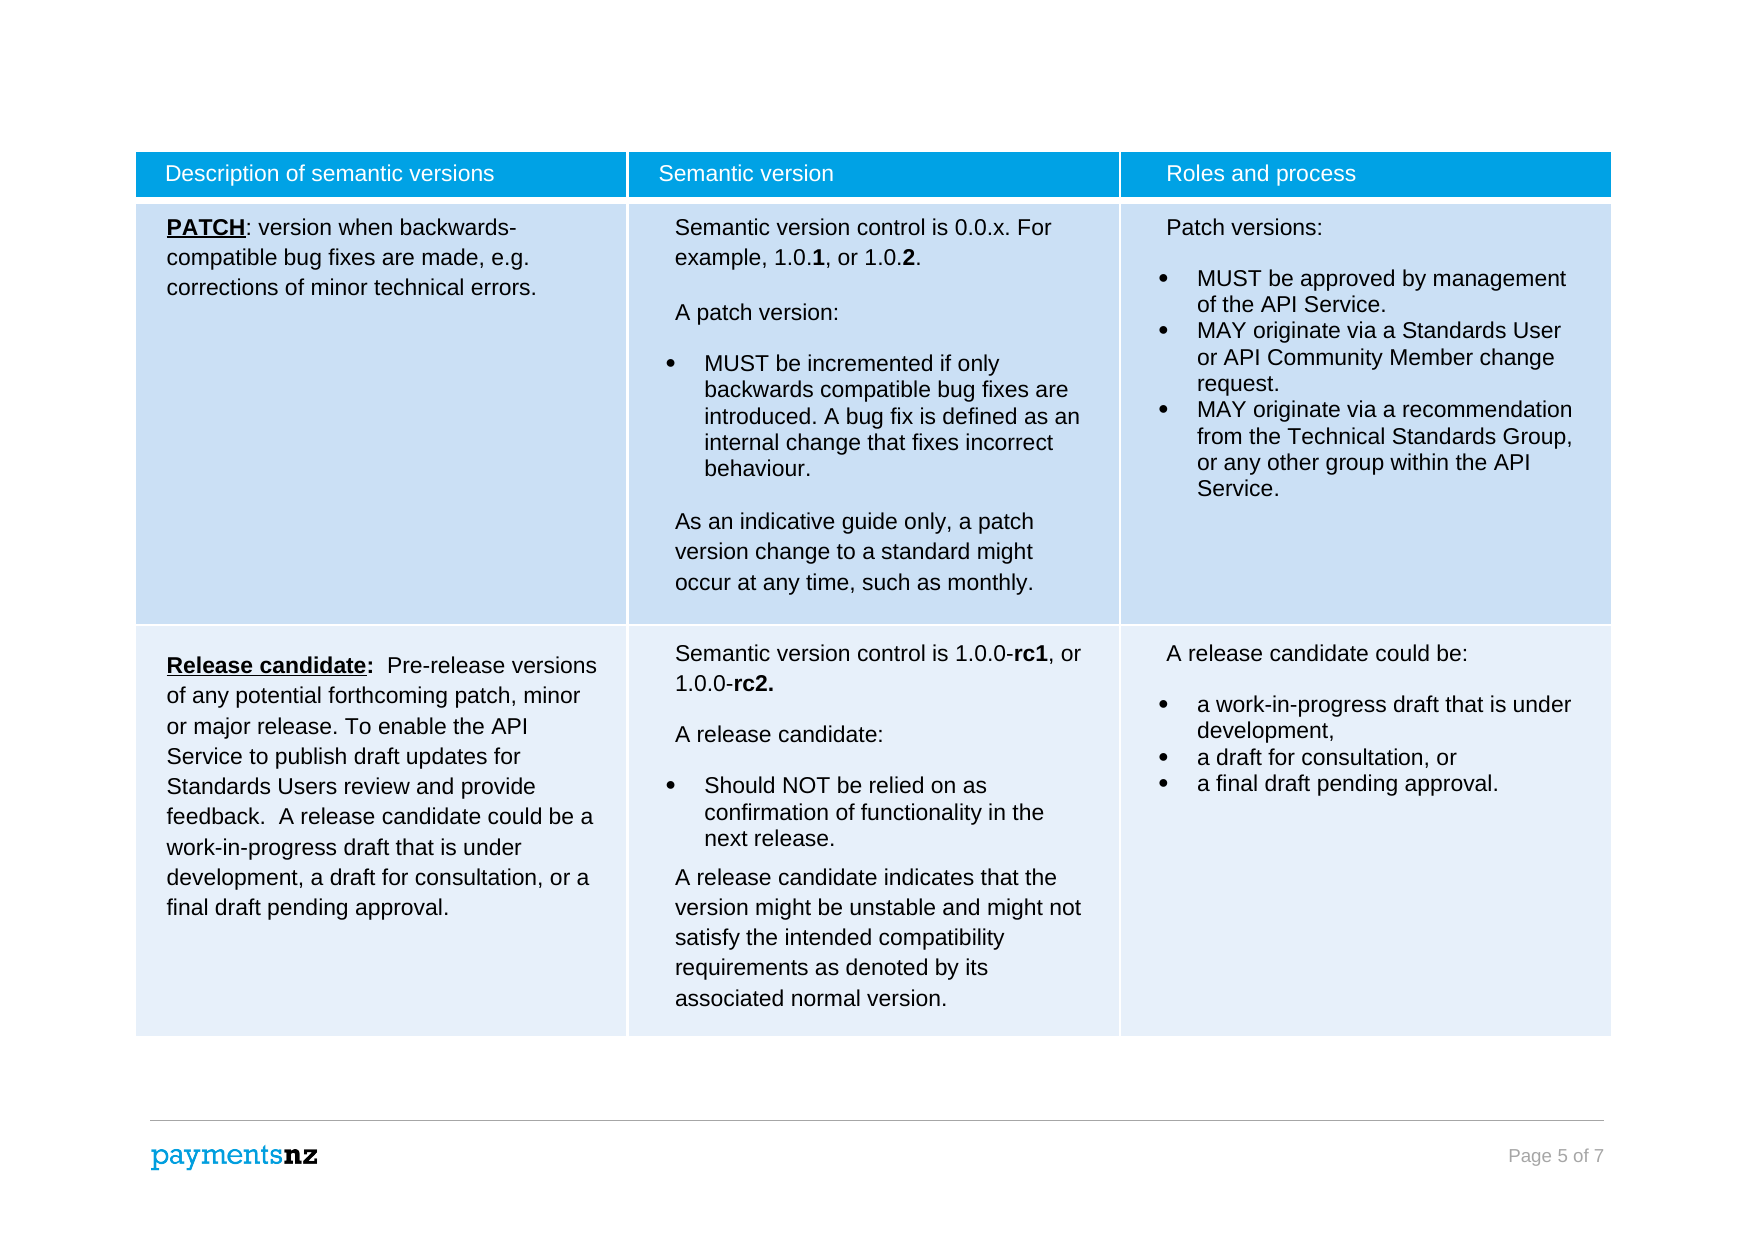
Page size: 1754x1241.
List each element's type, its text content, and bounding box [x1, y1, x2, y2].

table_cell Semantic version control is 1.0.0-rc1, or 1.0.0-rc2. A release candidate: Should NOT be relied on as confirmation of functionality in the next release. A release candidate indicates that the version might be unstable and might not satisfy the intended compatibility requirements as denoted by its associated normal version. [629, 626, 1119, 1036]
table_cell Semantic version control is 0.0.x. For example, 1.0.1, or 1.0.2. A patch version: MUST be incremented if only backwards compatible bug fixes are introduced. A bug fix is defined as an internal change that fixes incorrect behaviour. As an indicative guide only, a patch version change to a standard might occur at any time, such as monthly. [629, 204, 1119, 624]
table_cell A release candidate could be: a work-in-progress draft that is under development, a draft for consultation, or a final draft pending approval. [1121, 626, 1611, 1036]
table_header Semantic version [629, 152, 1119, 197]
table_cell PATCH: version when backwards-compatible bug fixes are made, e.g. corrections of minor technical errors. [136, 204, 626, 624]
table_cell Release candidate: Pre-release versions of any potential forthcoming patch, minor or major release. To enable the API Service to publish draft updates for Standards Users review and provide feedback. A release candidate could be a work-in-progress draft that is under development, a draft for consultation, or a final draft pending approval. [136, 626, 626, 1036]
table_header Description of semantic versions [136, 152, 626, 197]
table_header Roles and process [1121, 152, 1611, 197]
table_cell Patch versions: MUST be approved by management of the API Service. MAY originate via a Standards User or API Community Member change request. MAY originate via a recommendation from the Technical Standards Group, or any other group within the API Service. [1121, 204, 1611, 624]
picture [130, 1128, 338, 1185]
